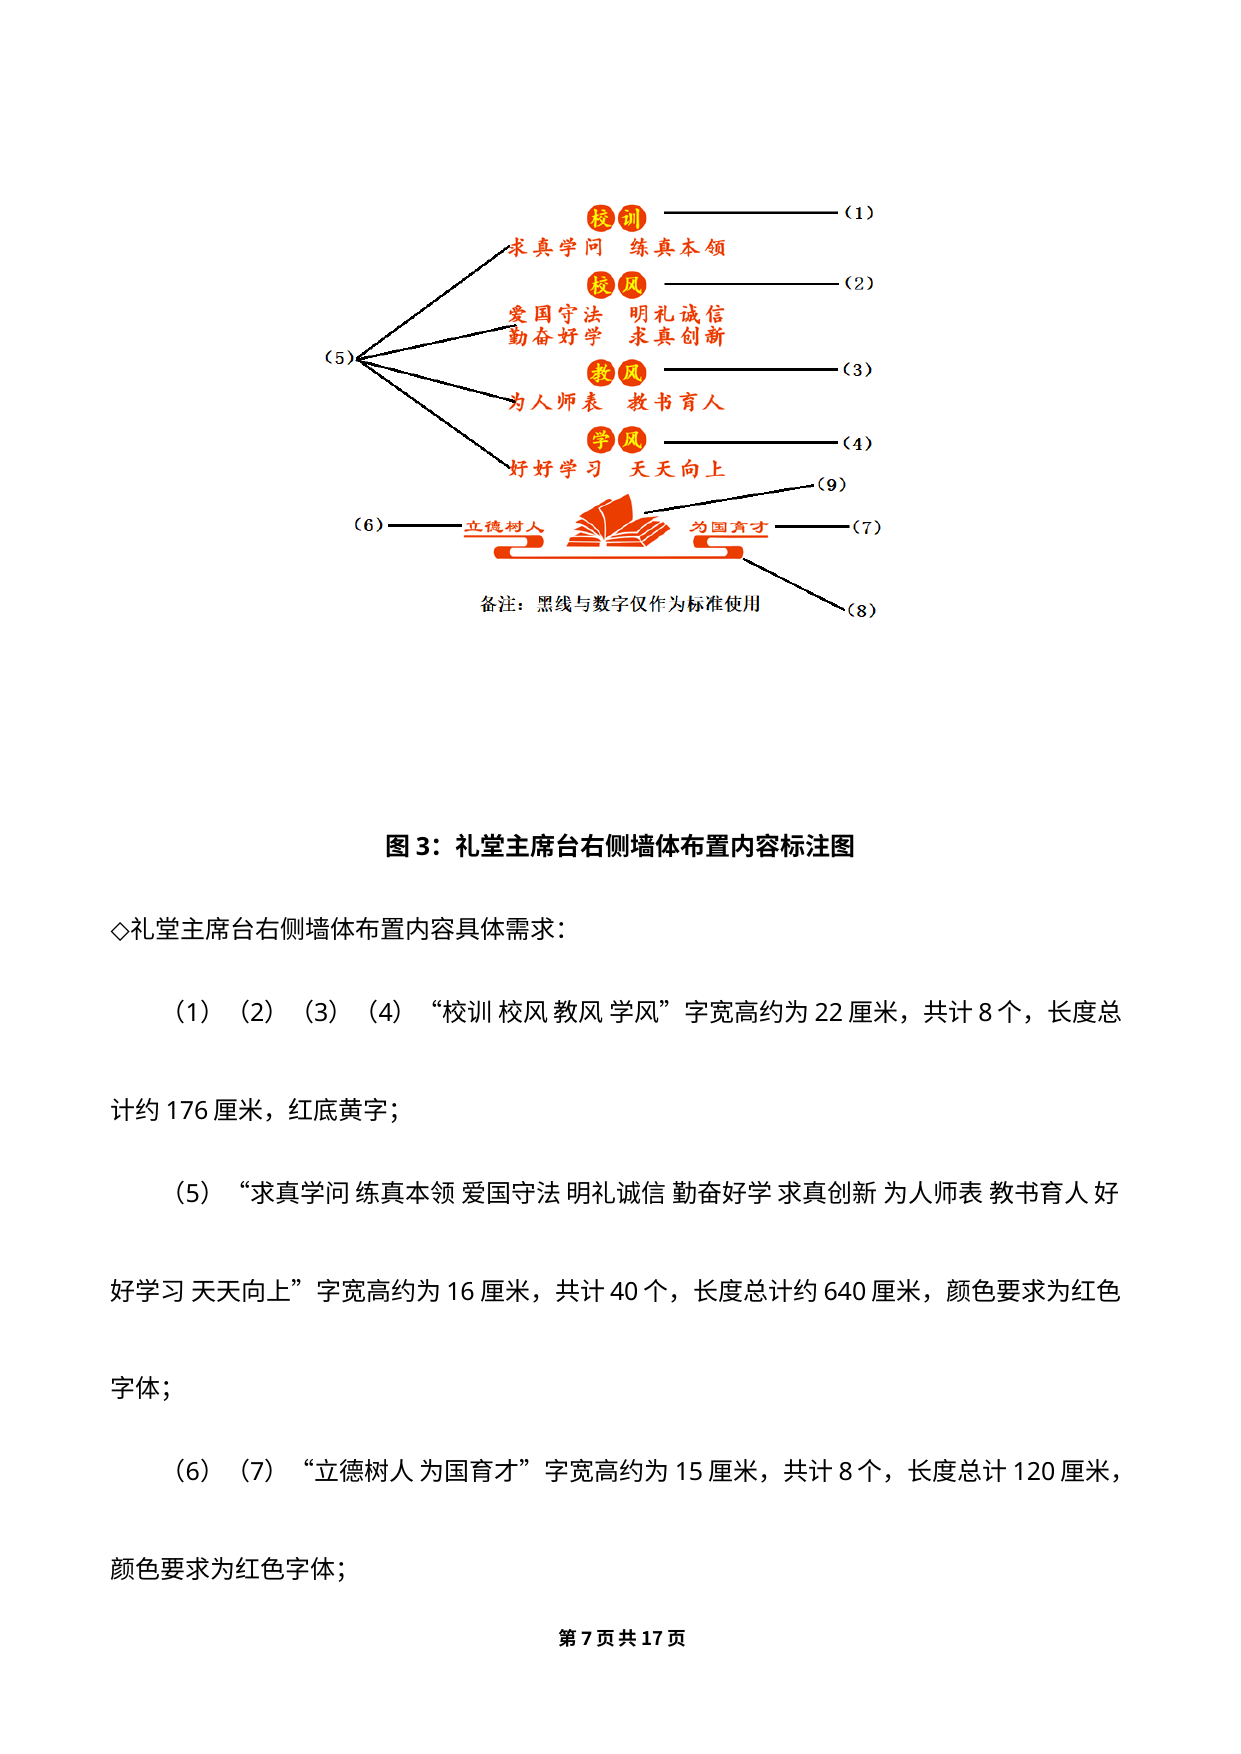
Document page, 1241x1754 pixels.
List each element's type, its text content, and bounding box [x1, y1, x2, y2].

text （1）（2）（3）（4）“校训 校风 教风 学风”字宽高约为22厘米，共计8个，长度总计约176厘米，红底黄字； [110, 978, 1130, 1141]
text 图3：礼堂主席台右侧墙体布置内容标注图 [110, 812, 1130, 877]
picture [123, 116, 1117, 776]
text （5）“求真学问 练真本领 爱国守法 明礼诚信 勤奋好学 求真创新 为人师表 教书育人 好好学习 天天向上”字宽高约为16厘米，共计40个，长度总计约640厘米，颜色要求为红色字体； [110, 1159, 1130, 1419]
text （6）（7）“立德树人 为国育才”字宽高约为15厘米，共计8个，长度总计120厘米，颜色要求为红色字体； [110, 1437, 1130, 1600]
text ◇礼堂主席台右侧墙体布置内容具体需求： [110, 895, 1130, 960]
